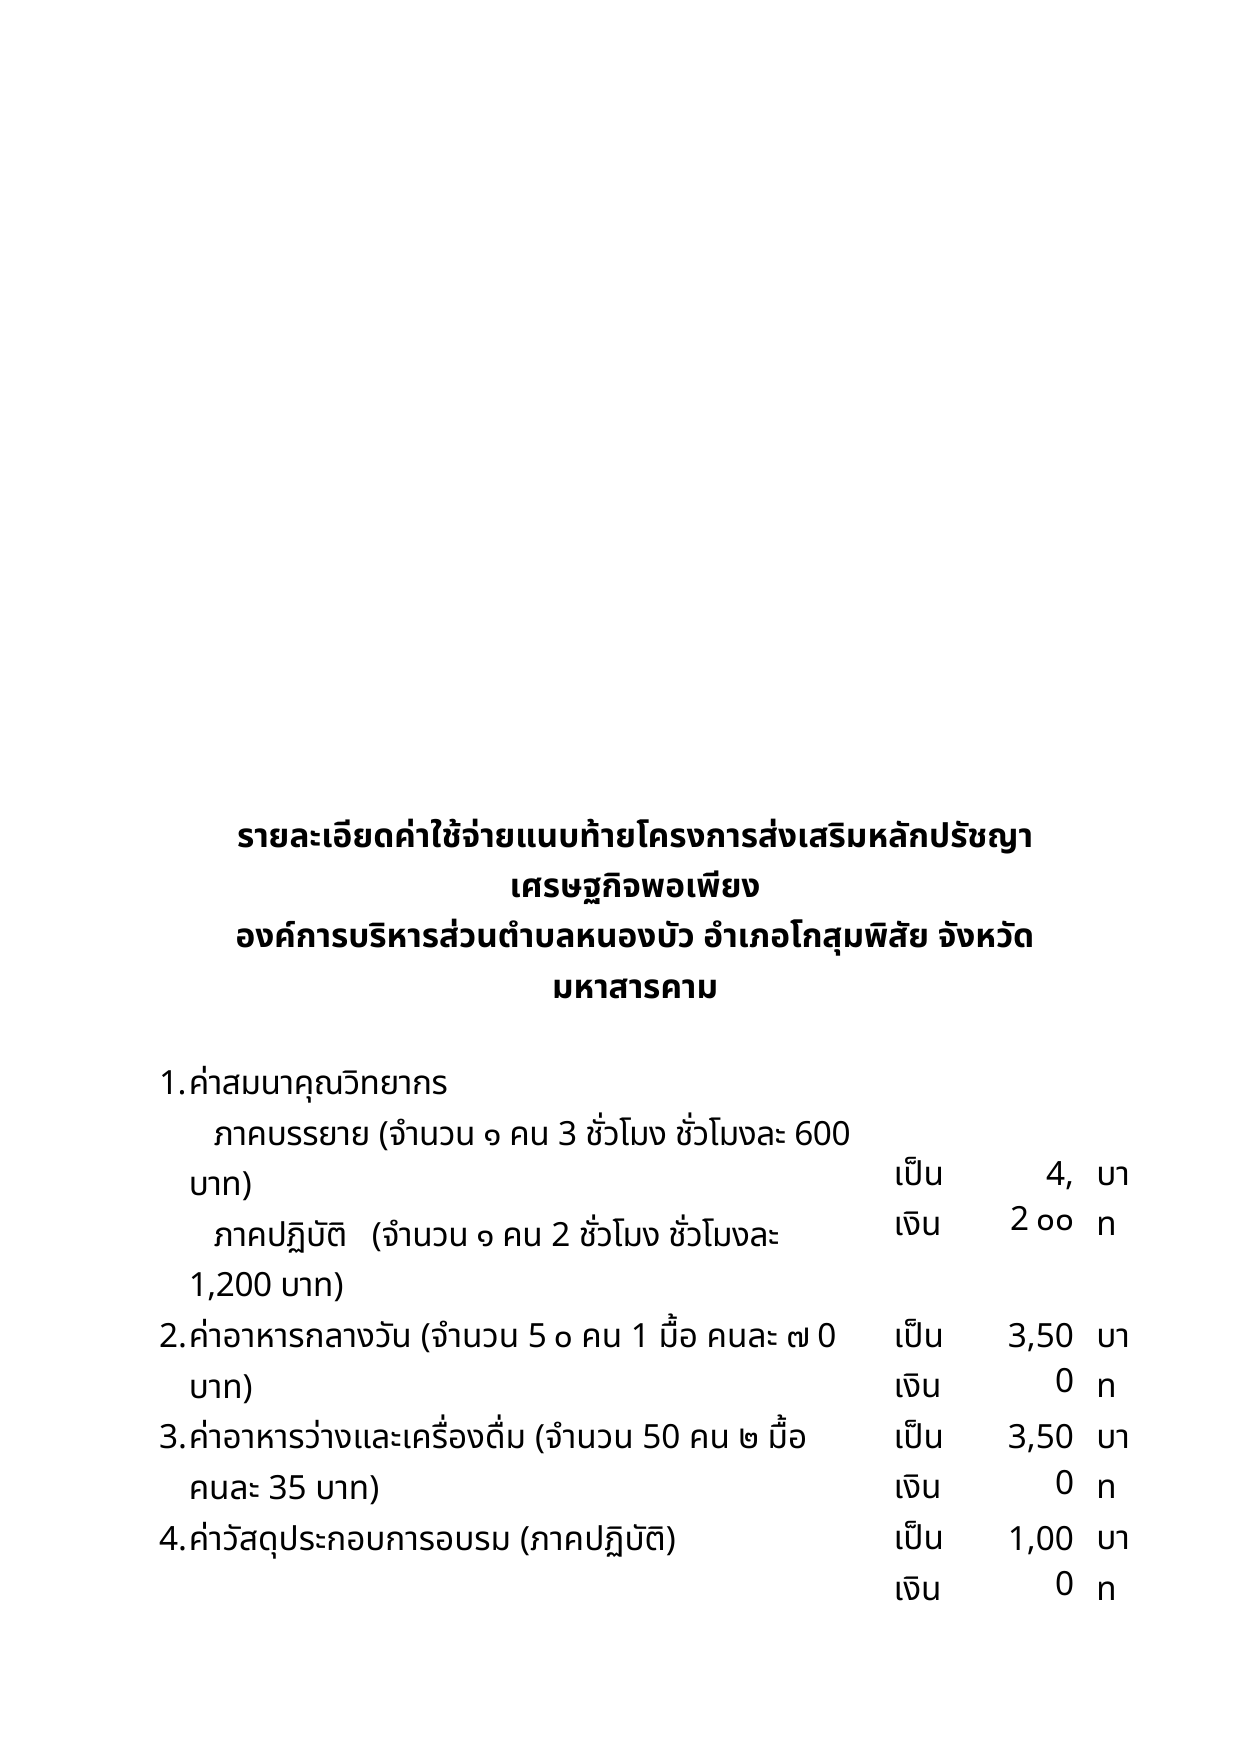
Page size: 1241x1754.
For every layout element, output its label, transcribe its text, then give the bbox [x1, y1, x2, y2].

table_cell 1,000 [981, 1514, 1085, 1615]
table_cell ค่าอาหารกลางวัน (จำนวน 5๐ คน 1 มื้อ คนละ ๗0 บาท) [148, 1312, 882, 1413]
table_cell บาท [1085, 1413, 1148, 1514]
table_cell เป็นเงิน [882, 1312, 981, 1413]
table_cell 3,500 [981, 1312, 1085, 1413]
table_cell เป็นเงิน [882, 1413, 981, 1514]
table_cell ค่าอาหารว่างและเครื่องดื่ม (จำนวน 50 คน ๒ มื้อ คนละ 35 บาท) [148, 1413, 882, 1514]
table_header บาท [1085, 1059, 1148, 1312]
table_cell 3,500 [981, 1413, 1085, 1514]
table_cell บาท [1085, 1514, 1148, 1615]
table_cell ค่าวัสดุประกอบการอบรม (ภาคปฏิบัติ) [148, 1514, 882, 1615]
table_header 4,2๐๐ [981, 1059, 1085, 1312]
table_header เป็นเงิน [882, 1059, 981, 1312]
table_cell บาท [1085, 1312, 1148, 1413]
table_cell เป็นเงิน [882, 1514, 981, 1615]
table_header ค่าสมนาคุณวิทยากร ภาคบรรยาย (จำนวน ๑ คน 3 ชั่วโมง ชั่วโมงละ 600 บาท) ภาคปฏิบัติ (จำนวน ๑ คน 2 ชั่วโมง ชั่วโมงละ 1,200 บาท) [148, 1059, 882, 1312]
text องค์การบริหารส่วนตำบลหนองบัว อำเภอโกสุมพิสัย จังหวัดมหาสารคาม [177, 912, 1092, 1013]
text รายละเอียดค่าใช้จ่ายแนบท้ายโครงการส่งเสริมหลักปรัชญาเศรษฐกิจพอเพียง [177, 812, 1092, 912]
